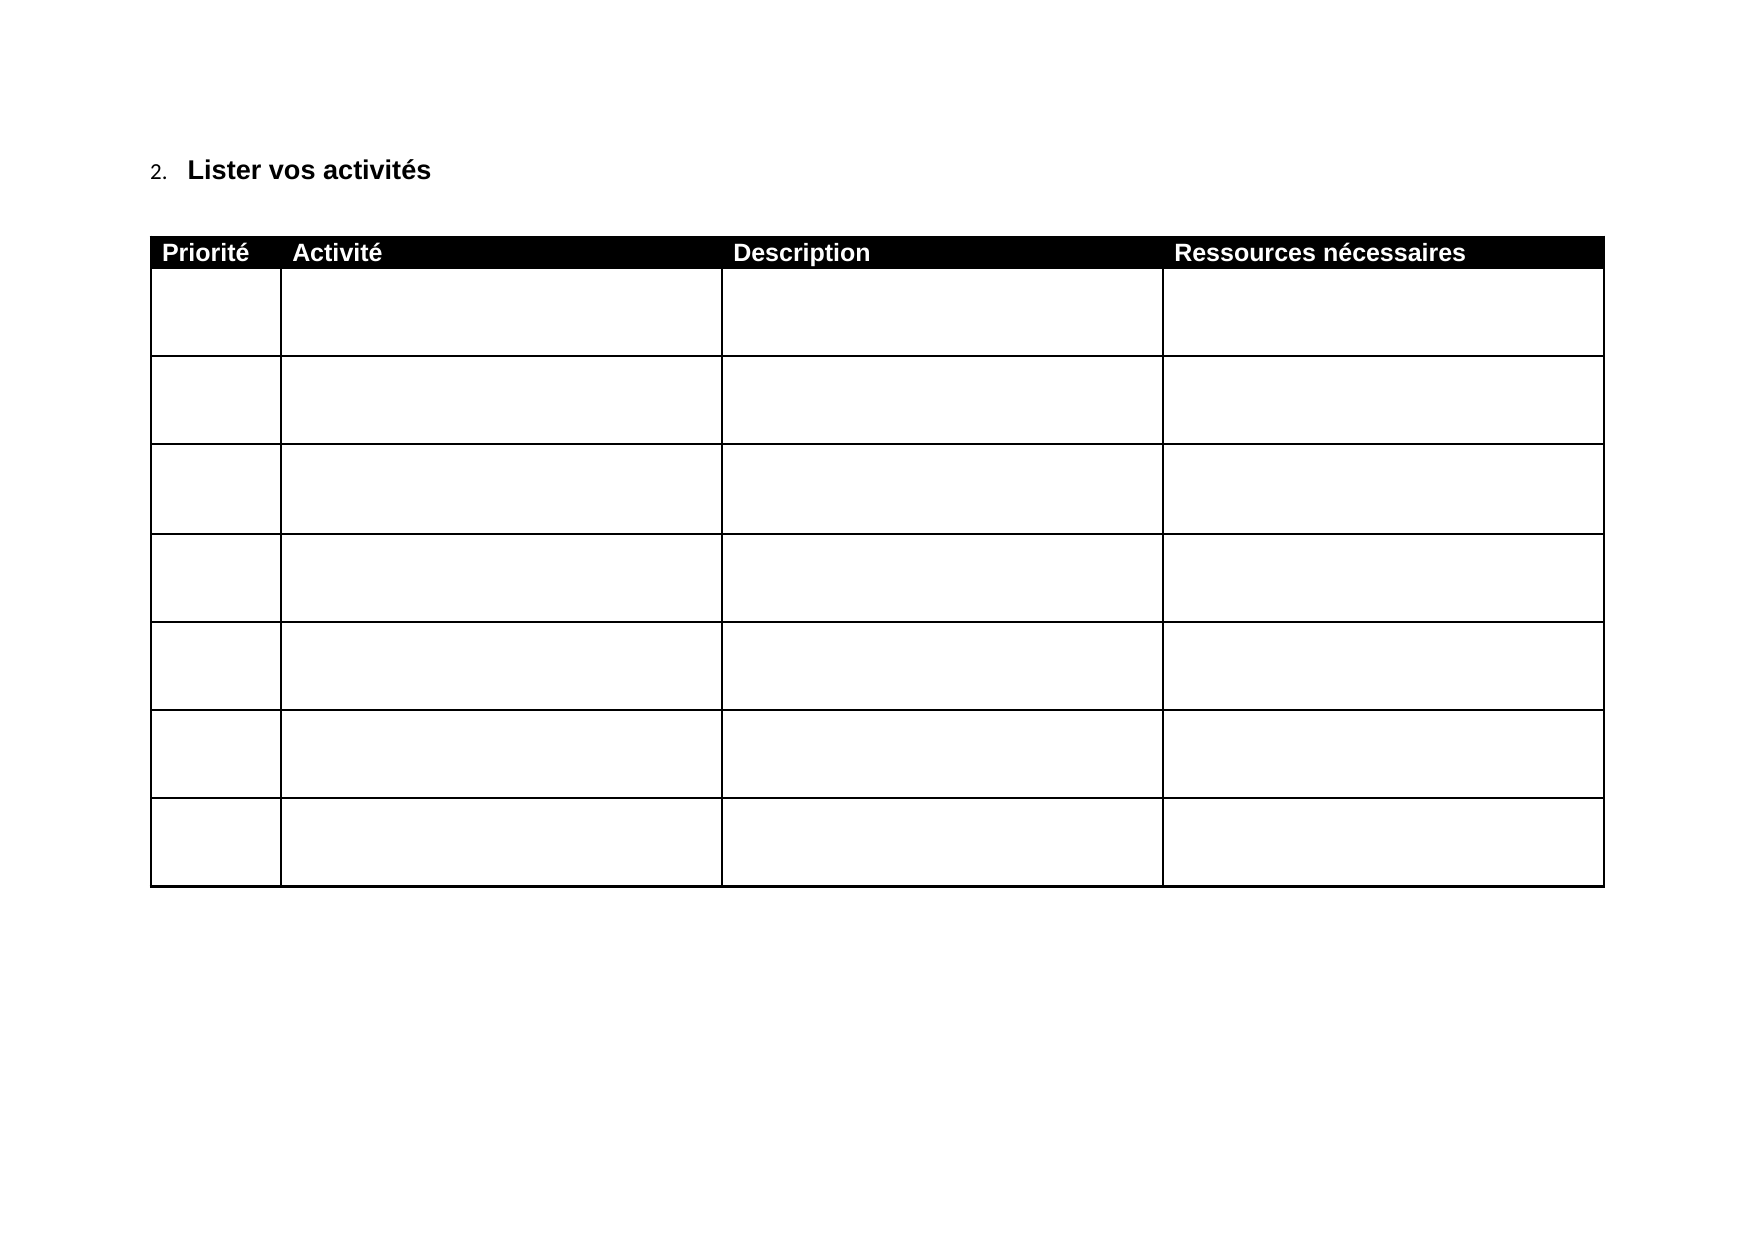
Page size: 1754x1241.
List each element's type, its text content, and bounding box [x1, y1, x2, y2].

table_cell [282, 445, 721, 532]
table_cell [152, 445, 280, 532]
table_cell [282, 357, 721, 443]
table_cell [1164, 269, 1603, 355]
table_cell [1164, 445, 1603, 532]
table_cell [152, 535, 280, 621]
table_cell [152, 799, 280, 885]
table_cell [1164, 357, 1603, 443]
table_cell [723, 799, 1162, 885]
table_cell [1164, 623, 1603, 709]
table_cell [152, 357, 280, 443]
table_cell [723, 623, 1162, 709]
table_cell [282, 269, 721, 355]
table_cell [723, 357, 1162, 443]
table_header Description [723, 238, 1162, 266]
table_cell [152, 623, 280, 709]
list Lister vos activités [150, 154, 1604, 185]
table_cell [152, 711, 280, 797]
table_cell [723, 445, 1162, 532]
table_cell [282, 711, 721, 797]
table_cell [282, 623, 721, 709]
table_cell [1164, 799, 1603, 885]
table_cell [723, 535, 1162, 621]
table_cell [1164, 535, 1603, 621]
table_cell [282, 799, 721, 885]
table_cell [723, 269, 1162, 355]
table_cell [152, 269, 280, 355]
table_cell [1164, 711, 1603, 797]
table_header Activité [282, 238, 721, 266]
table_header Priorité [152, 238, 280, 266]
table_header Ressources nécessaires [1164, 238, 1603, 266]
table_cell [282, 535, 721, 621]
table_cell [723, 711, 1162, 797]
